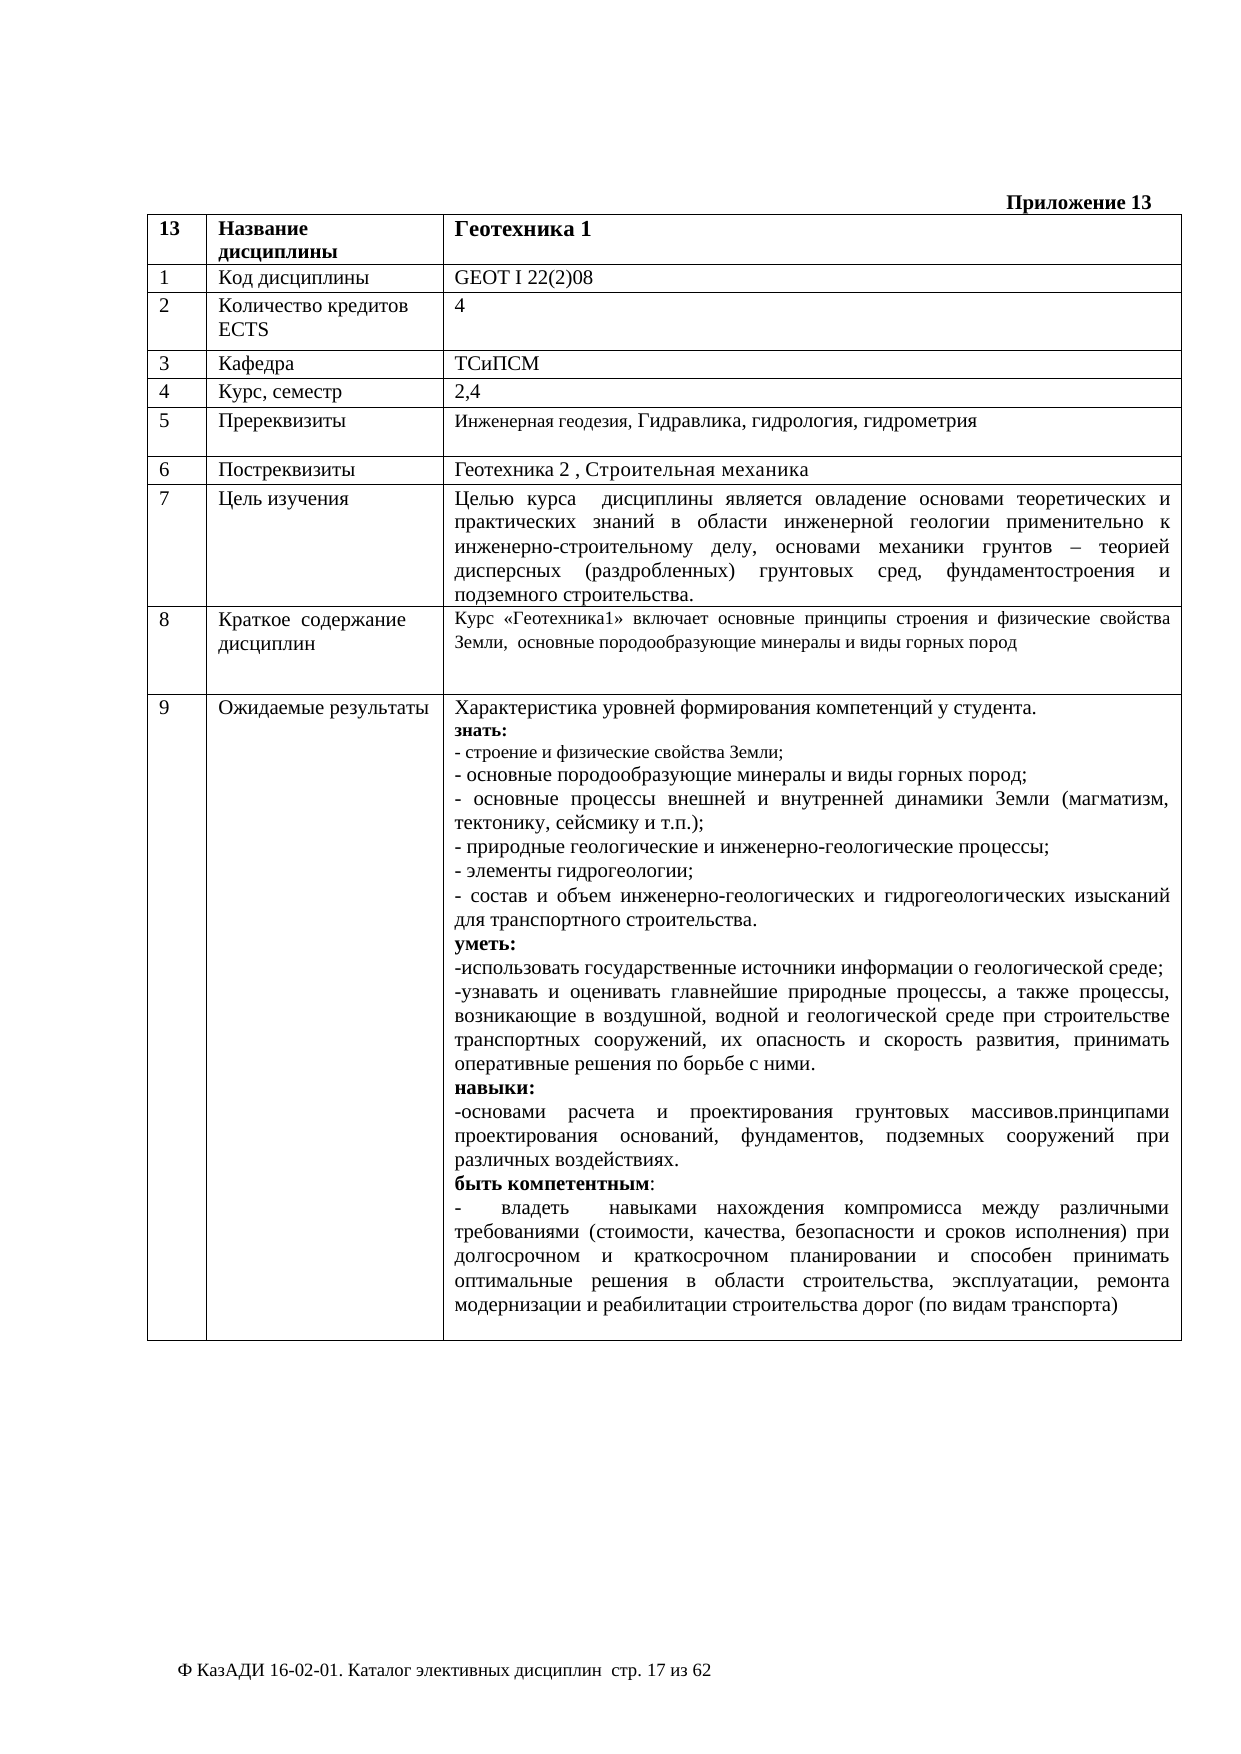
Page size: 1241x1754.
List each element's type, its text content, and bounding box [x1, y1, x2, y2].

table_cell Количество кредитов ECTS [207, 293, 443, 350]
table_cell Краткое содержание дисциплин [207, 607, 443, 694]
table_cell Геотехника 2 , Строительная механика [444, 457, 1181, 484]
table_cell Постреквизиты [207, 457, 443, 484]
table_header Название дисциплины [207, 215, 443, 263]
table_cell Характеристика уровней формирования компетенций у студента. знать: - строение и физические свойства Земли; - основные породообразующие минералы и виды горных пород; - основные процессы внешней и внутренней динамики Земли (магматизм, тектонику, сейсмику и т.п.); - природные геологические и инженерно-геологические процессы; - элементы гидрогеологии; - состав и объем инженерно-геологических и гидрогеологических изысканий для транспортного строительства. уметь: -использовать государственные источники информации о геологической среде; -узнавать и оценивать главнейшие природные процессы, а также процессы, возникающие в воздушной, водной и геологической среде при строительстве транспортных сооружений, их опасность и скорость развития, принимать оперативные решения по борьбе с ними. навыки: -основами расчета и проектирования грунтовых массивов.принципами проектирования оснований, фундаментов, подземных сооружений при различных воздействиях. быть компетентным: - владеть навыками нахождения компромисса между различными требованиями (стоимости, качества, безопасности и сроков исполнения) при долгосрочном и краткосрочном планировании и способен принимать оптимальные решения в области строительства, эксплуатации, ремонта модернизации и реабилитации строительства дорог (по видам транспорта) [444, 695, 1181, 1340]
table_cell Пререквизиты [207, 408, 443, 456]
table_cell 9 [148, 695, 206, 1340]
table_cell 4 [148, 379, 206, 407]
table_cell Ожидаемые результаты [207, 695, 443, 1340]
table_cell GEOT І 22(2)08 [444, 265, 1181, 292]
table_cell Курс, семестр [207, 379, 443, 407]
table_cell 6 [148, 457, 206, 484]
table_cell Целью курса дисциплины является овладение основами теоретических и практических знаний в области инженерной геологии применительно к инженерно-строительному делу, основами механики грунтов – теорией дисперсных (раздробленных) грунтовых сред, фундаментостроения и подземного строительства. [444, 485, 1181, 606]
table_cell Цель изучения [207, 485, 443, 606]
table_cell 1 [148, 265, 206, 292]
table_header 13 [148, 215, 206, 263]
text Приложение 13 [177, 190, 1152, 214]
table_cell Инженерная геодезия, Гидравлика, гидрология, гидрометрия [444, 408, 1181, 456]
table_cell Курс «Геотехника1» включает основные принципы строения и физические свойства Земли, основные породообразующие минералы и виды горных пород [444, 607, 1181, 694]
table_cell 5 [148, 408, 206, 456]
table_cell 8 [148, 607, 206, 694]
table_cell ТСиПСМ [444, 351, 1181, 378]
table_cell Код дисциплины [207, 265, 443, 292]
table_cell 4 [444, 293, 1181, 350]
table_cell 7 [148, 485, 206, 606]
table_header Геотехника 1 [444, 215, 1181, 263]
table_cell 3 [148, 351, 206, 378]
table_cell 2,4 [444, 379, 1181, 407]
table_cell 2 [148, 293, 206, 350]
table_cell Кафедра [207, 351, 443, 378]
